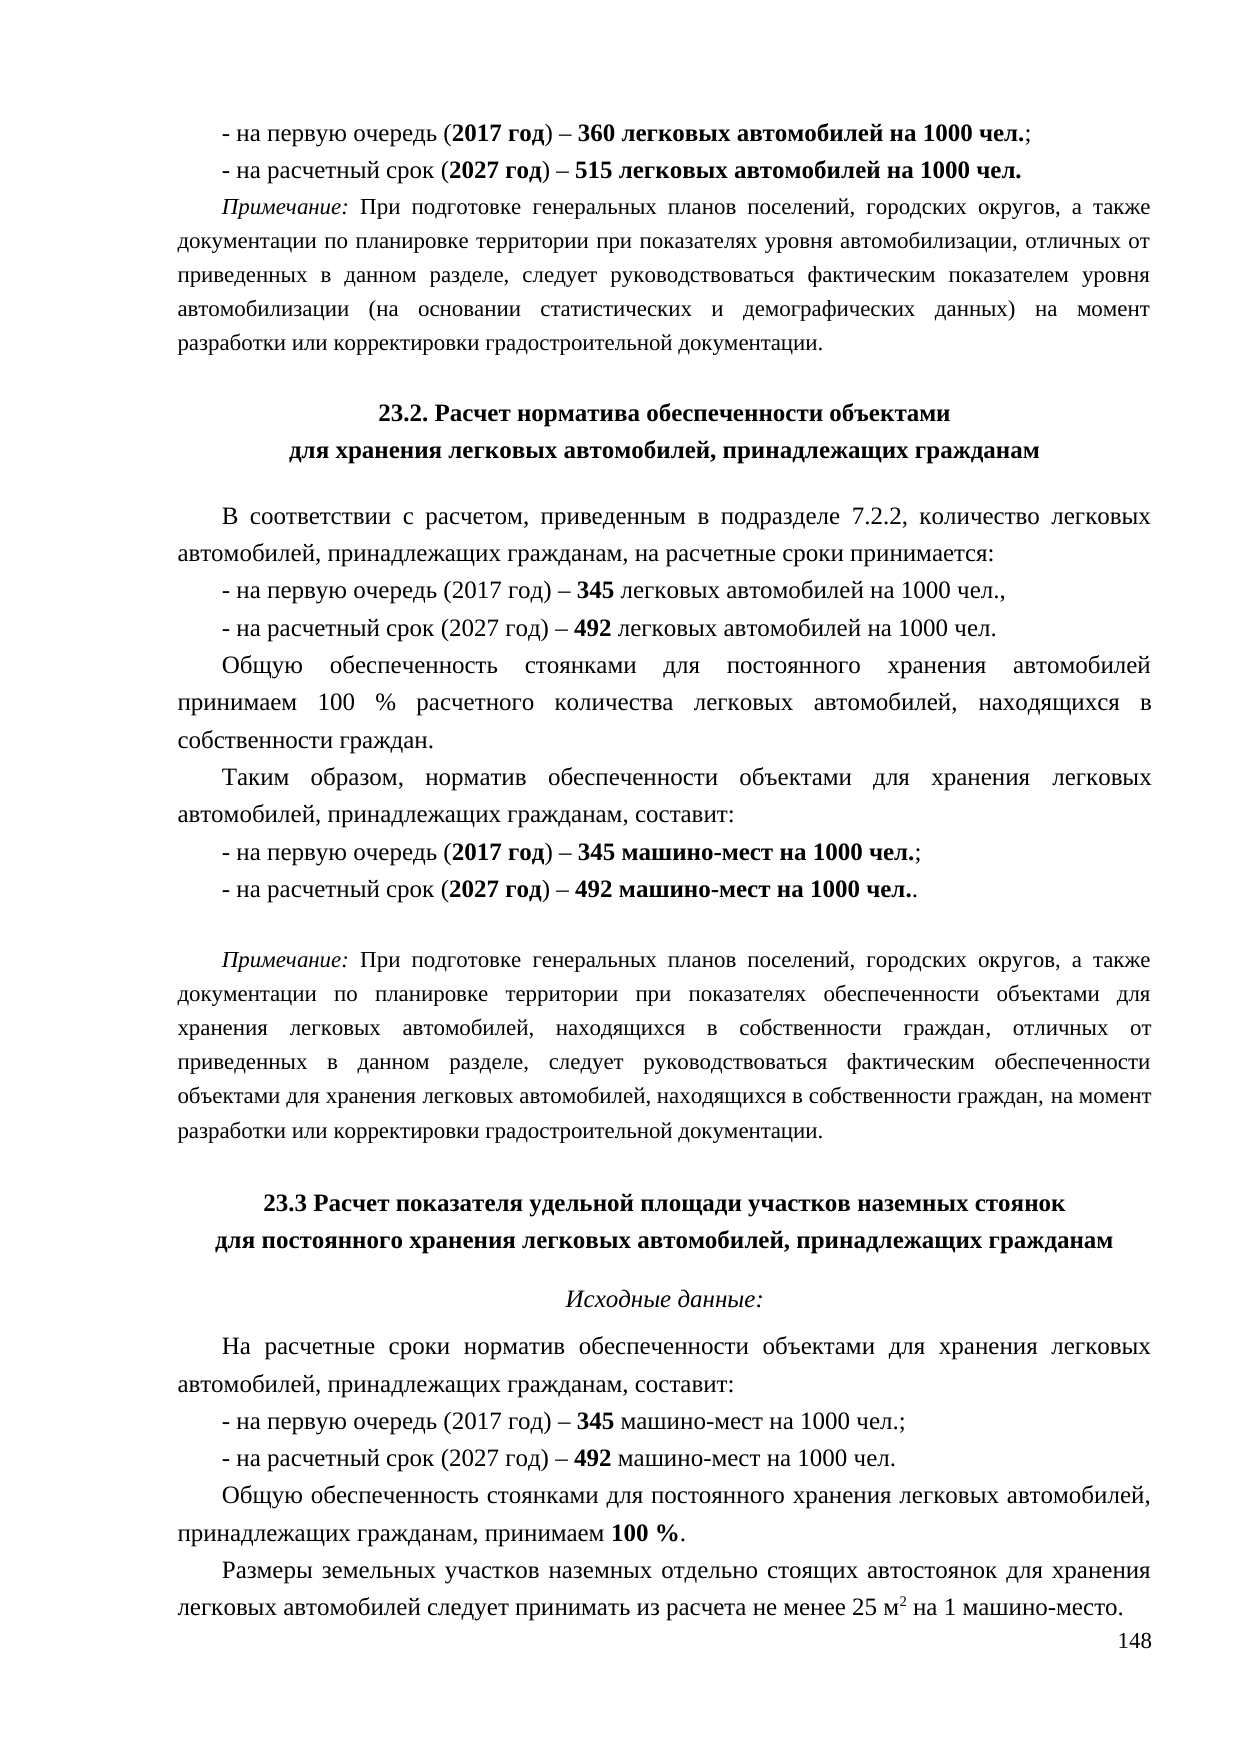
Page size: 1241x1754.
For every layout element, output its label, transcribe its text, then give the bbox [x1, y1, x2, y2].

text - на первую очередь (2017 год) – 360 легковых автомобилей на 1000 чел.; [177, 118, 1152, 147]
text - на первую очередь (2017 год) – 345 легковых автомобилей на 1000 чел., [177, 576, 1152, 604]
text На расчетные сроки норматив обеспеченности объектами для хранения легковых автомобилей, принадлежащих гражданам, составит: [177, 1331, 1152, 1397]
text Таким образом, норматив обеспеченности объектами для хранения легковых автомобилей, принадлежащих гражданам, составит: [177, 762, 1152, 828]
text - на первую очередь (2017 год) – 345 машино-мест на 1000 чел.; [177, 1406, 1152, 1435]
text Исходные данные: [177, 1284, 1152, 1312]
text Общую обеспеченность стоянками для постоянного хранения легковых автомобилей, принадлежащих гражданам, принимаем 100 %. [177, 1481, 1152, 1547]
text Примечание: При подготовке генеральных планов поселений, городских округов, а также документации по планировке территории при показателях уровня автомобилизации, отличных от приведенных в данном разделе, следует руководствоваться фактическим показателем уровня автомобилизации (на основании статистических и демографических данных) на момент разработки или корректировки градостроительной документации. [177, 193, 1152, 356]
text 23.2. Расчет норматива обеспеченности объектами [177, 398, 1152, 426]
text В соответствии с расчетом, приведенным в подразделе 7.2.2, количество легковых автомобилей, принадлежащих гражданам, на расчетные сроки принимается: [177, 501, 1152, 567]
text - на расчетный срок (2027 год) – 492 машино-мест на 1000 чел. [177, 1443, 1152, 1472]
text - на первую очередь (2017 год) – 345 машино-мест на 1000 чел.; [177, 837, 1152, 865]
text 23.3 Расчет показателя удельной площади участков наземных стоянок [177, 1188, 1152, 1217]
text для постоянного хранения легковых автомобилей, принадлежащих гражданам [177, 1226, 1152, 1254]
text Примечание: При подготовке генеральных планов поселений, городских округов, а также документации по планировке территории при показателях обеспеченности объектами для хранения легковых автомобилей, находящихся в собственности граждан, отличных от приведенных в данном разделе, следует руководствоваться фактическим обеспеченности объектами для хранения легковых автомобилей, находящихся в собственности граждан, на момент разработки или корректировки градостроительной документации. [177, 946, 1152, 1143]
text - на расчетный срок (2027 год) – 515 легковых автомобилей на 1000 чел. [177, 155, 1152, 184]
text Размеры земельных участков наземных отдельно стоящих автостоянок для хранения легковых автомобилей следует принимать из расчета не менее на 1 машино-место. [177, 1555, 1152, 1621]
text - на расчетный срок (2027 год) – 492 машино-мест на 1000 чел.. [177, 874, 1152, 903]
text Общую обеспеченность стоянками для постоянного хранения автомобилей принимаем 100 % расчетного количества легковых автомобилей, находящихся в собственности граждан. [177, 650, 1152, 753]
text для хранения легковых автомобилей, принадлежащих гражданам [177, 435, 1152, 464]
text - на расчетный срок (2027 год) – 492 легковых автомобилей на 1000 чел. [177, 613, 1152, 642]
